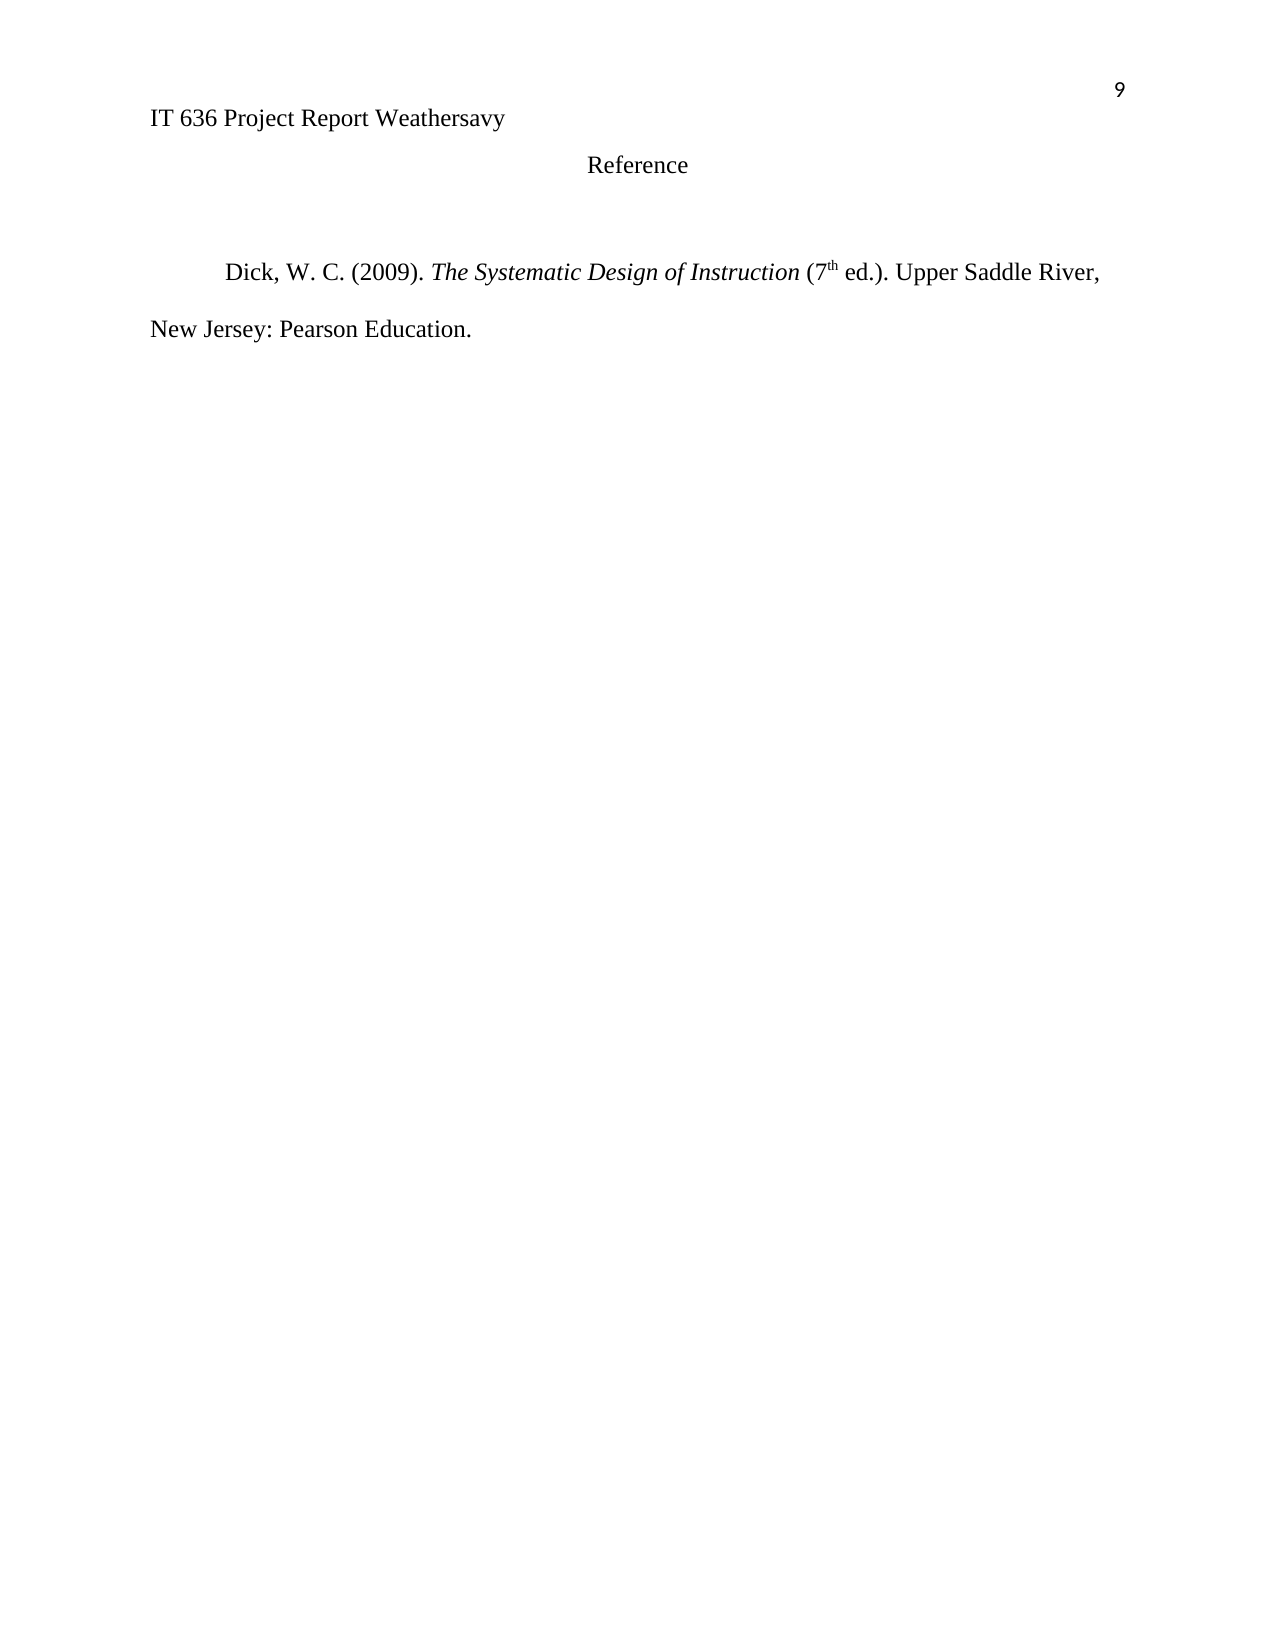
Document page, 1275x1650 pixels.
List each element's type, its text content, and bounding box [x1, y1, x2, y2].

text Dick, W. C. (2009). The Systematic Design of Instruction (7th ed.). Upper Saddle River, New Jersey: Pearson Education. [75, 257, 1125, 343]
text Reference [150, 150, 1125, 179]
